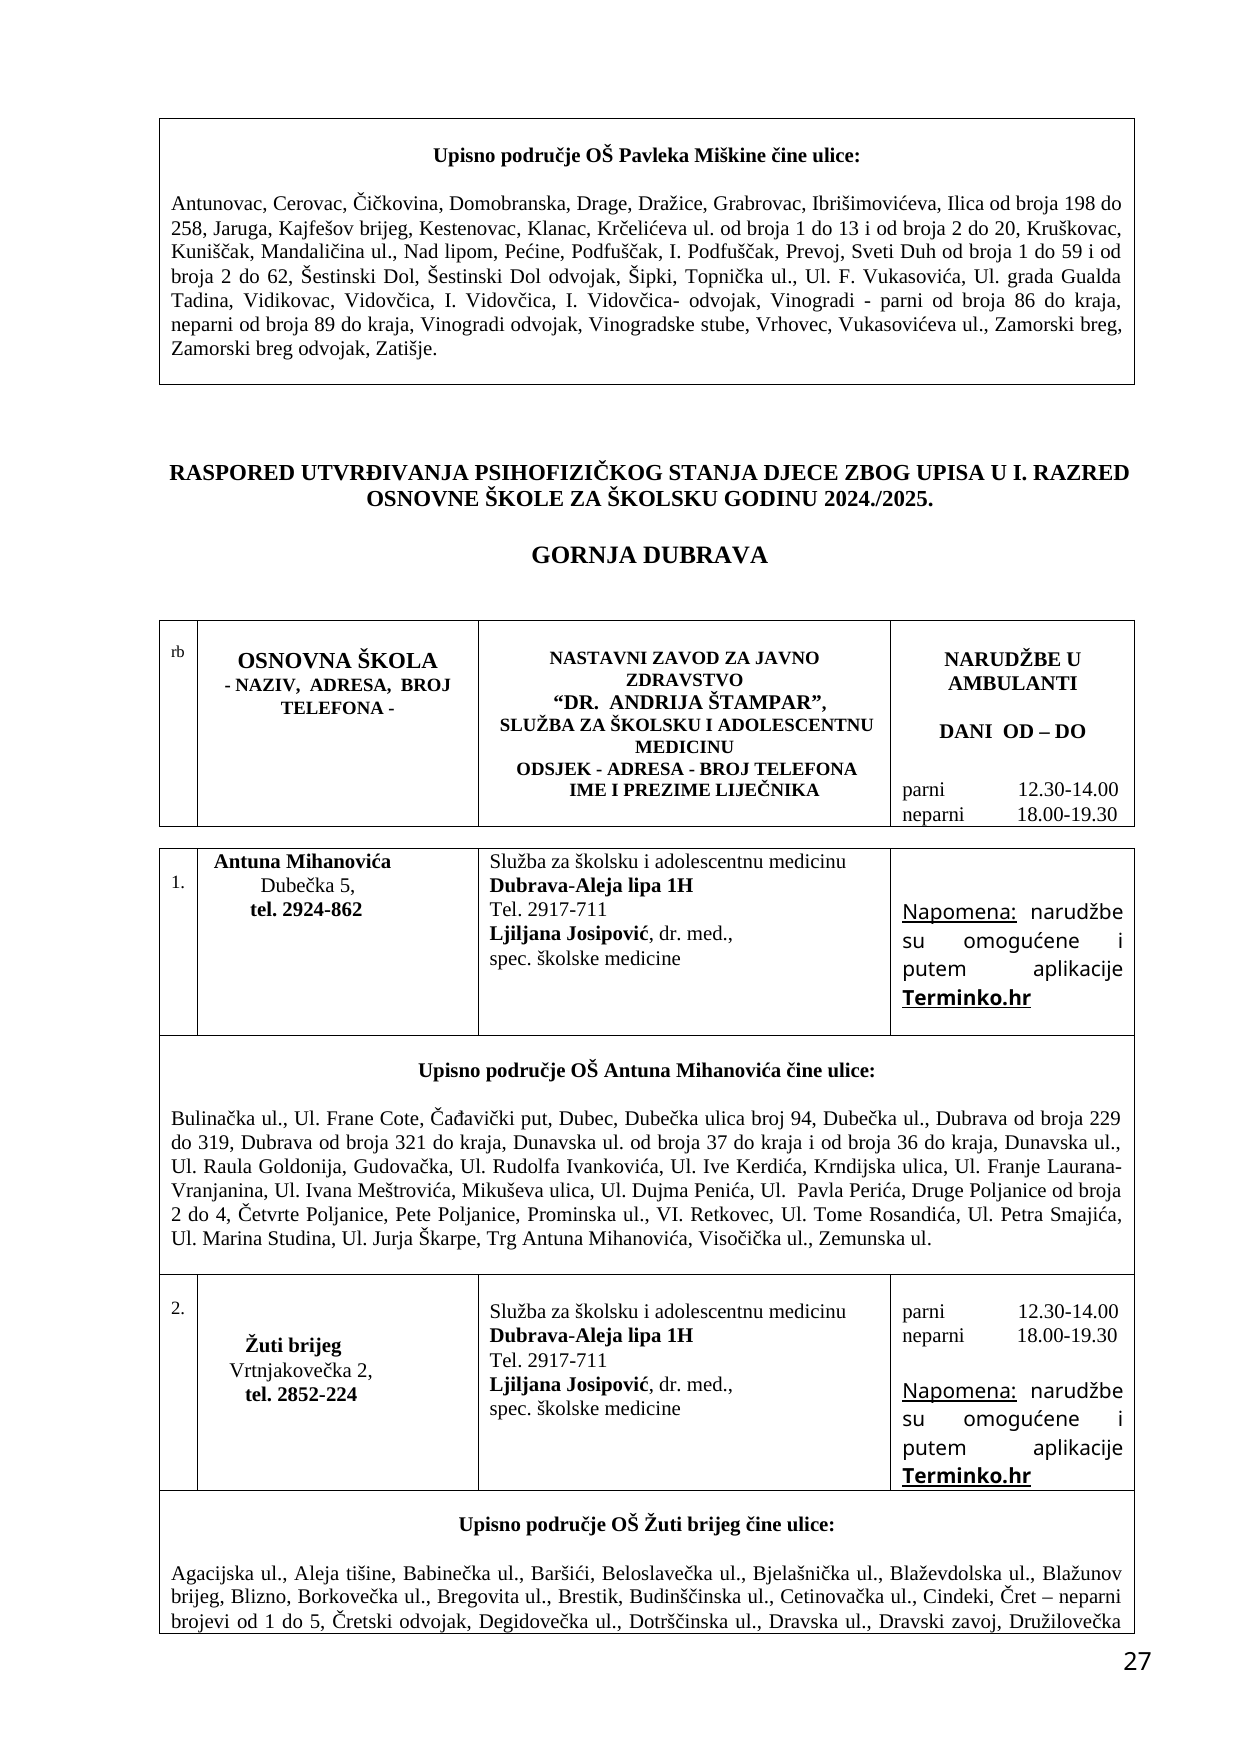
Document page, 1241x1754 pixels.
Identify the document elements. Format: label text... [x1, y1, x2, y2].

table_header 1. [160, 849, 197, 1035]
table_header Služba za školsku i adolescentnu medicinu Dubrava-Aleja lipa 1H Tel. 2917-711 Ljiljana Josipović, dr. med., spec. školske medicine [479, 849, 890, 1035]
table_header Napomena: narudžbe su omogućene i putem aplikacije Terminko.hr [891, 849, 1134, 1035]
table_cell Upisno područje OŠ Pavleka Miškine čine ulice: Antunovac, Cerovac, Čičkovina, Domobranska, Drage, Dražice, Grabrovac, Ibrišimovićeva, Ilica od broja 198 do 258, Jaruga, Kajfešov brijeg, Kestenovac, Klanac, Krčelićeva ul. od broja 1 do 13 i od broja 2 do 20, Kruškovac, Kuniščak, Mandaličina ul., Nad lipom, Pećine, Podfuščak, I. Podfuščak, Prevoj, Sveti Duh od broja 1 do 59 i od broja 2 do 62, Šestinski Dol, Šestinski Dol odvojak, Šipki, Topnička ul., Ul. F. Vukasovića, Ul. grada Gualda Tadina, Vidikovac, Vidovčica, I. Vidovčica, I. Vidovčica- odvojak, Vinogradi - parni od broja 86 do kraja, neparni od broja 89 do kraja, Vinogradi odvojak, Vinogradske stube, Vrhovec, Vukasovićeva ul., Zamorski breg, Zamorski breg odvojak, Zatišje. [160, 119, 1134, 384]
table_cell parni 12.30-14.00 neparni 18.00-19.30 Napomena: narudžbe su omogućene i putem aplikacije Terminko.hr [891, 1275, 1134, 1490]
table_header NASTAVNI ZAVOD ZA JAVNO ZDRAVSTVO “DR. ANDRIJA ŠTAMPAR”, SLUŽBA ZA ŠKOLSKU I ADOLESCENTNU MEDICINU ODSJEK - ADRESA - BROJ TELEFONA IME I PREZIME LIJEČNIKA [479, 621, 890, 826]
table_cell Žuti brijeg Vrtnjakovečka 2, tel. 2852-224 [198, 1275, 478, 1490]
text GORNJA DUBRAVA [148, 541, 1152, 569]
table_cell Služba za školsku i adolescentnu medicinu Dubrava-Aleja lipa 1H Tel. 2917-711 Ljiljana Josipović, dr. med., spec. školske medicine [479, 1275, 890, 1490]
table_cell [160, 1491, 1134, 1633]
text RASPORED UTVRĐIVANJA PSIHOFIZIČKOG STANJA DJECE ZBOG UPISA U I. RAZRED OSNOVNE ŠKOLE ZA ŠKOLSKU GODINU 2024./2025. [148, 459, 1152, 512]
table_cell Upisno područje OŠ Antuna Mihanovića čine ulice: Bulinačka ul., Ul. Frane Cote, Čađavički put, Dubec, Dubečka ulica broj 94, Dubečka ul., Dubrava od broja 229 do 319, Dubrava od broja 321 do kraja, Dunavska ul. od broja 37 do kraja i od broja 36 do kraja, Dunavska ul., Ul. Raula Goldonija, Gudovačka, Ul. Rudolfa Ivankovića, Ul. Ive Kerdića, Krndijska ulica, Ul. Franje Laurana-Vranjanina, Ul. Ivana Meštrovića, Mikuševa ulica, Ul. Dujma Penića, Ul. Pavla Perića, Druge Poljanice od broja 2 do 4, Četvrte Poljanice, Pete Poljanice, Prominska ul., VI. Retkovec, Ul. Tome Rosandića, Ul. Petra Smajića, Ul. Marina Studina, Ul. Jurja Škarpe, Trg Antuna Mihanovića, Visočička ul., Zemunska ul. [160, 1036, 1134, 1274]
table_header rb [160, 621, 197, 826]
table_header NARUDŽBE U AMBULANTI DANI OD – DO parni 12.30-14.00 neparni 18.00-19.30 [891, 621, 1134, 826]
table_header Antuna Mihanovića Dubečka 5, tel. 2924-862 [198, 849, 478, 1035]
table_cell 2. [160, 1275, 197, 1490]
table_header OSNOVNA ŠKOLA - NAZIV, ADRESA, BROJ TELEFONA - [198, 621, 478, 826]
